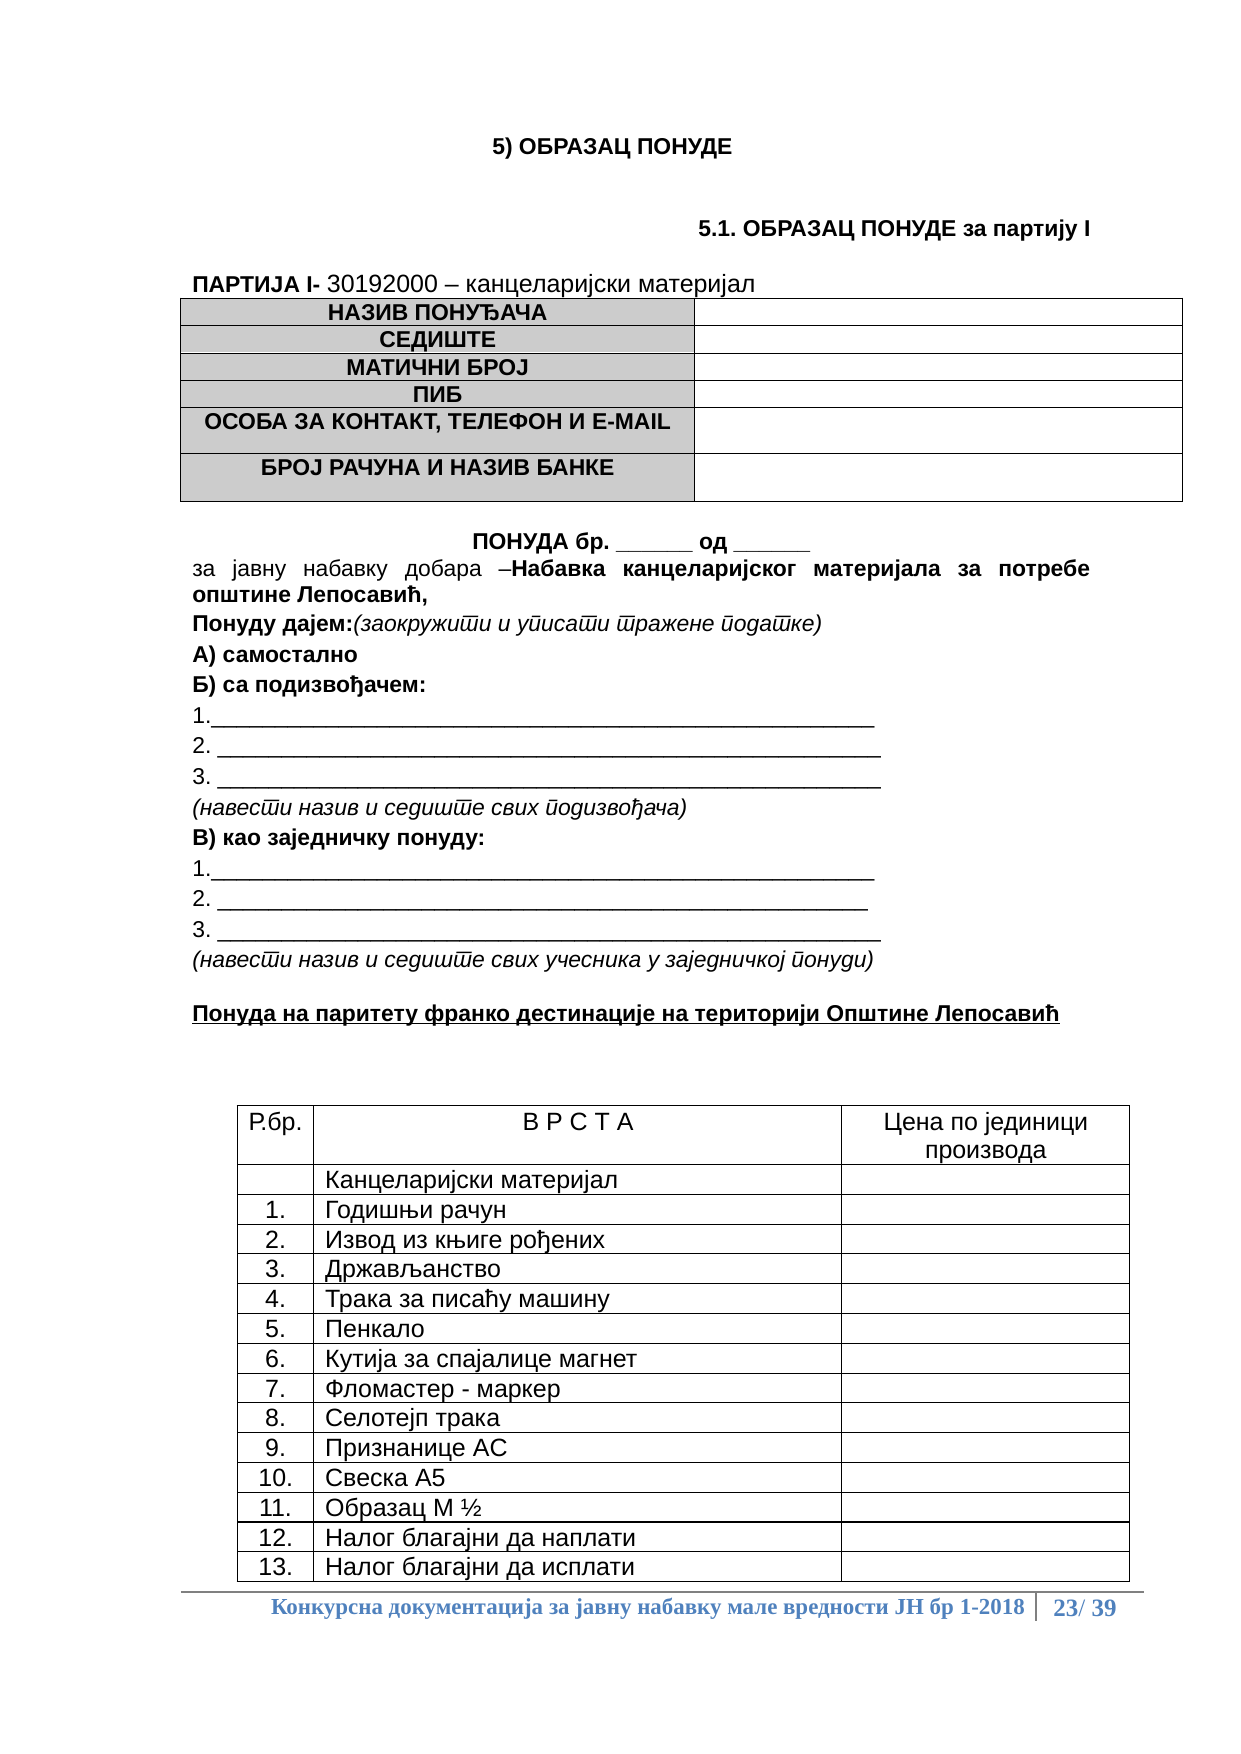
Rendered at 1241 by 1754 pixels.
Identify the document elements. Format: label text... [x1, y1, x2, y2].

table_cell [695, 354, 1182, 380]
table_cell Извод из књиге рођених [314, 1225, 841, 1253]
table_cell [842, 1552, 1129, 1581]
table_cell Канцеларијски материјал [314, 1165, 841, 1194]
table_cell Свеска A5 [314, 1463, 841, 1492]
table_header Р.бр. [238, 1106, 313, 1164]
table_cell [842, 1284, 1129, 1313]
table_cell 3. [238, 1254, 313, 1283]
table_cell 2. [238, 1225, 313, 1253]
table_cell ПИБ [181, 381, 694, 407]
table_cell Годишњи рачун [314, 1195, 841, 1223]
table_cell [842, 1254, 1129, 1283]
table_cell 6. [238, 1344, 313, 1372]
table_cell 13. [238, 1552, 313, 1581]
table_cell 1. [238, 1195, 313, 1223]
table_cell Налог благајни да исплати [314, 1552, 841, 1581]
table_cell [238, 1165, 313, 1194]
text за јавну набавку добара –Набавка канцеларијског материјала за потребе општине Лепосавић, [192, 555, 1090, 607]
text 5.1. ОБРАЗАЦ ПОНУДЕ за партију I [192, 212, 1090, 242]
text Б) са подизвођачем: [192, 668, 1090, 699]
table_cell Држављанство [314, 1254, 841, 1283]
table_cell Образац M ½ [314, 1493, 841, 1521]
table_cell [842, 1374, 1129, 1402]
table_cell ОСОБА ЗА КОНТАКТ, ТЕЛЕФОН И E-MAIL [181, 408, 694, 453]
table_cell [695, 454, 1182, 501]
table_cell [842, 1403, 1129, 1432]
table_cell 9. [238, 1433, 313, 1462]
table_cell МАТИЧНИ БРОЈ [181, 354, 694, 380]
text Понуду дајем:(заокружити и уписати тражене податке) [192, 607, 1090, 638]
table_cell Селотејп трака [314, 1403, 841, 1432]
table_cell [842, 1433, 1129, 1462]
table_cell 12. [238, 1523, 313, 1551]
text 5) ОБРАЗАЦ ПОНУДЕ [417, 133, 1090, 159]
text 3. ____________________________________________________ [192, 913, 1090, 943]
table_header Цена по јединици производа [842, 1106, 1129, 1164]
table_cell 11. [238, 1493, 313, 1521]
table_cell СЕДИШТЕ [181, 326, 694, 352]
table_header НАЗИВ ПОНУЂАЧА [181, 299, 694, 325]
table_cell Признанице AC [314, 1433, 841, 1462]
text Понуда на паритету франко дестинације на територији Општине Лепосавић [192, 1000, 1090, 1026]
table_cell [842, 1344, 1129, 1372]
text 2. ____________________________________________________ [192, 729, 1090, 760]
table_cell [695, 326, 1182, 352]
table_cell [842, 1165, 1129, 1194]
table_header В Р С Т А [314, 1106, 841, 1164]
text ПАРТИЈА I- 30192000 – канцеларијски материјал [192, 269, 1090, 298]
table_cell Налог благајни да наплати [314, 1523, 841, 1551]
text (навести назив и седиште свих подизвођача) [192, 791, 1090, 821]
text 1.____________________________________________________ [192, 852, 1090, 882]
table_cell [842, 1523, 1129, 1551]
table_cell 8. [238, 1403, 313, 1432]
text А) самостално [192, 638, 1090, 668]
table_cell 5. [238, 1314, 313, 1343]
table_cell [842, 1225, 1129, 1253]
table_cell Трака за писаћу машину [314, 1284, 841, 1313]
text 3. ____________________________________________________ [192, 760, 1090, 791]
table_cell Фломастер - маркер [314, 1374, 841, 1402]
text 2. ___________________________________________________ [192, 882, 1090, 913]
table_cell [842, 1314, 1129, 1343]
table_cell [695, 381, 1182, 407]
table_header [695, 299, 1182, 325]
table_cell 4. [238, 1284, 313, 1313]
text 1.____________________________________________________ [192, 699, 1090, 729]
table_cell [842, 1463, 1129, 1492]
table_cell [695, 408, 1182, 453]
table_cell 7. [238, 1374, 313, 1402]
text ПОНУДА бр. ______ од ______ [192, 528, 1090, 555]
table_cell БРОЈ РАЧУНА И НАЗИВ БАНКЕ [181, 454, 694, 501]
text (навести назив и седиште свих учесника у заједничкој понуди) [192, 943, 1090, 974]
table_cell Кутија за спајалице магнет [314, 1344, 841, 1372]
text В) као заједничку понуду: [192, 821, 1090, 852]
table_cell 10. [238, 1463, 313, 1492]
table_cell Пенкало [314, 1314, 841, 1343]
table_cell [842, 1195, 1129, 1223]
table_cell [842, 1493, 1129, 1521]
